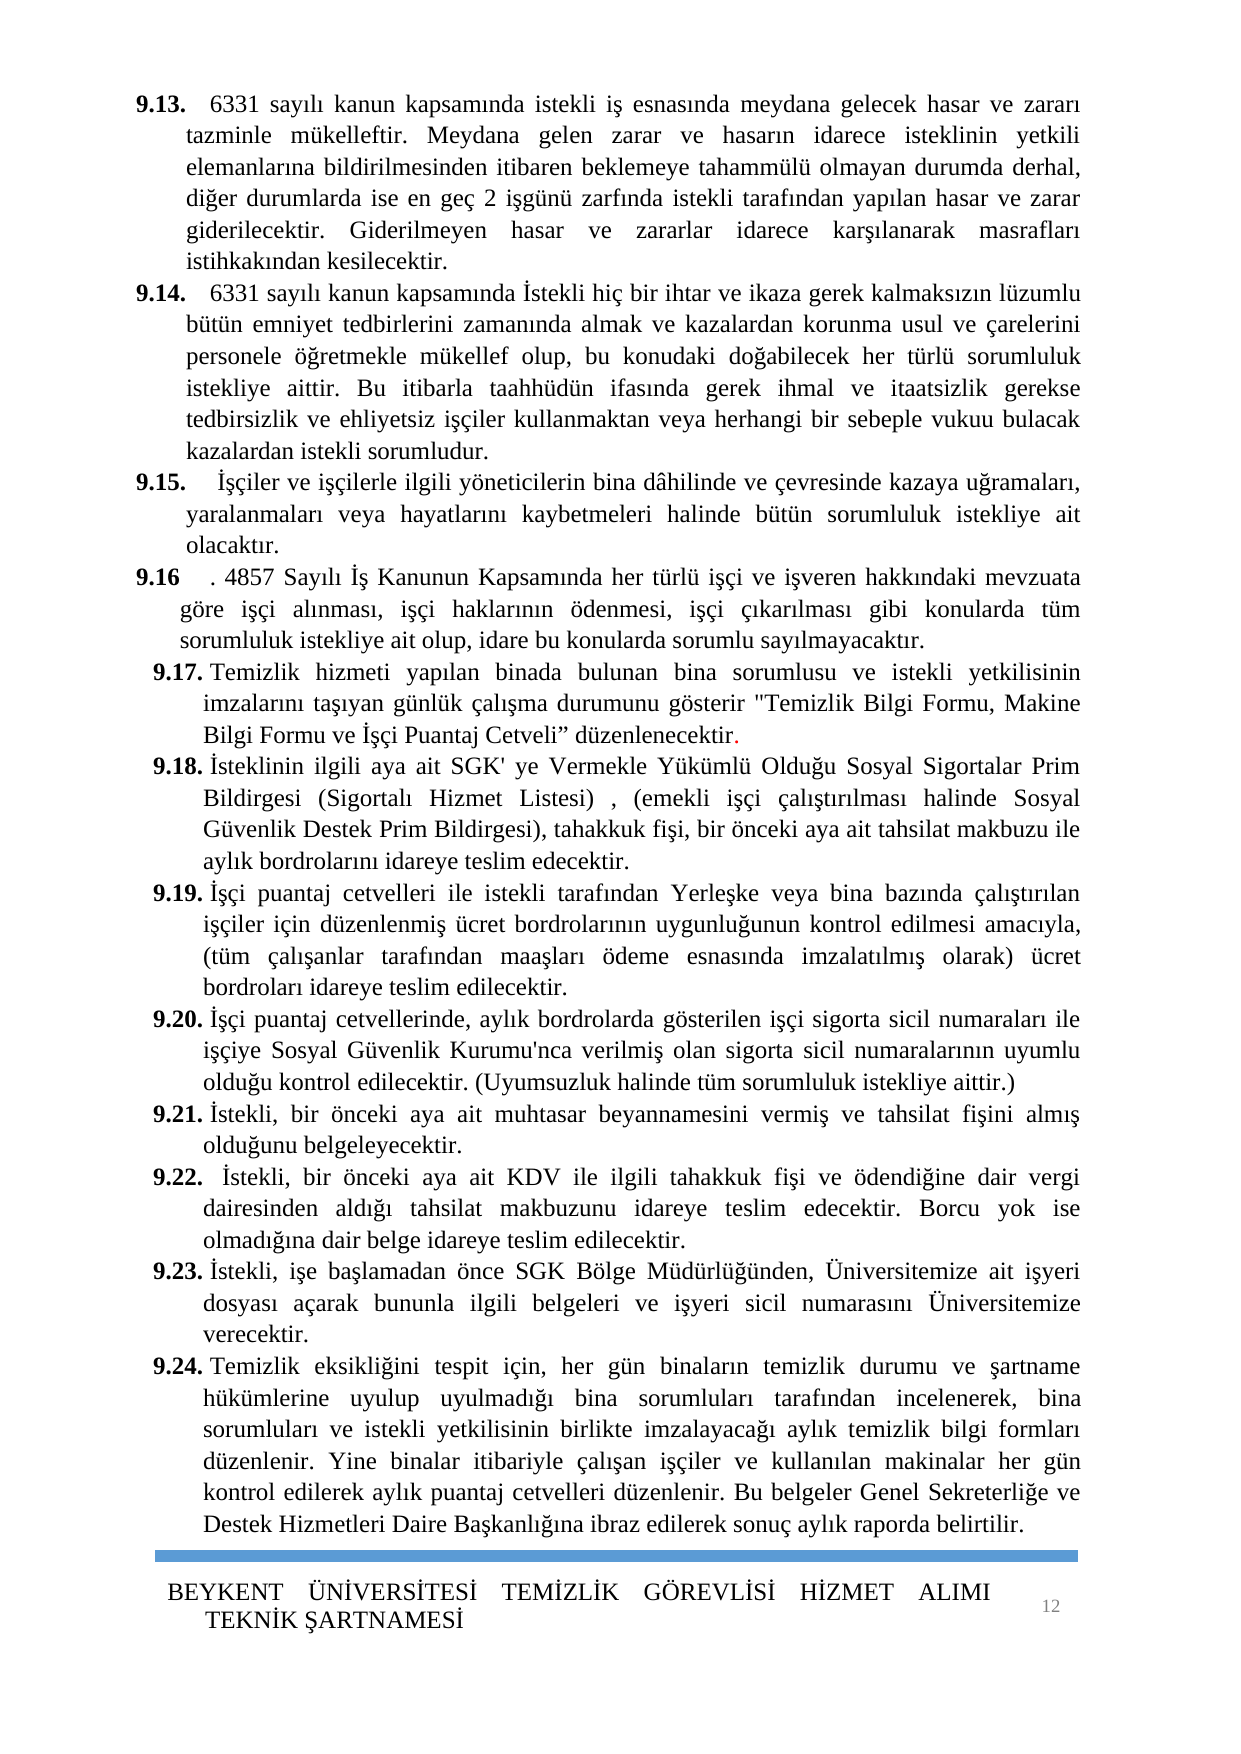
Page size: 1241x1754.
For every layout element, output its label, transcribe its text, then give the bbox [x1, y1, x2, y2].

list İstekli, bir önceki aya ait KDV ile ilgili tahakkuk fişi ve ödendiğine dair vergi dairesinden aldığı tahsilat makbuzunu idareye teslim edecektir. Borcu yok ise olmadığına dair belge idareye teslim edilecektir. [153, 1162, 1082, 1254]
list İstekli, işe başlamadan önce SGK Bölge Müdürlüğünden, Üniversitemize ait işyeri dosyası açarak bununla ilgili belgeleri ve işyeri sicil numarasını Üniversitemize verecektir. [153, 1256, 1082, 1348]
list 6331 sayılı kanun kapsamında İstekli hiç bir ihtar ve ikaza gerek kalmaksızın lüzumlu bütün emniyet tedbirlerini zamanında almak ve kazalardan korunma usul ve çarelerini personele öğretmekle mükellef olup, bu konudaki doğabilecek her türlü sorumluluk istekliye aittir. Bu itibarla taahhüdün ifasında gerek ihmal ve itaatsizlik gerekse tedbirsizlik ve ehliyetsiz işçiler kullanmaktan veya herhangi bir sebeple vukuu bulacak kazalardan istekli sorumludur. [136, 278, 1082, 464]
list 6331 sayılı kanun kapsamında istekli iş esnasında meydana gelecek hasar ve zararı tazminle mükelleftir. Meydana gelen zarar ve hasarın idarece isteklinin yetkili elemanlarına bildirilmesinden itibaren beklemeye tahammülü olmayan durumda derhal, diğer durumlarda ise en geç 2 işgünü zarfında istekli tarafından yapılan hasar ve zarar giderilecektir. Giderilmeyen hasar ve zararlar idarece karşılanarak masrafları istihkakından kesilecektir. [136, 89, 1082, 275]
list İsteklinin ilgili aya ait SGK' ye Vermekle Yükümlü Olduğu Sosyal Sigortalar Prim Bildirgesi (Sigortalı Hizmet Listesi) , (emekli işçi çalıştırılması halinde Sosyal Güvenlik Destek Prim Bildirgesi), tahakkuk fişi, bir önceki aya ait tahsilat makbuzu ile aylık bordrolarını idareye teslim edecektir. [153, 751, 1082, 875]
list Temizlik hizmeti yapılan binada bulunan bina sorumlusu ve istekli yetkilisinin imzalarını taşıyan günlük çalışma durumunu gösterir "Temizlik Bilgi Formu, Makine Bilgi Formu ve İşçi Puantaj Cetveli” düzenlenecektir. [153, 657, 1082, 749]
list Temizlik eksikliğini tespit için, her gün binaların temizlik durumu ve şartname hükümlerine uyulup uyulmadığı bina sorumluları tarafından incelenerek, bina sorumluları ve istekli yetkilisinin birlikte imzalayacağı aylık temizlik bilgi formları düzenlenir. Yine binalar itibariyle çalışan işçiler ve kullanılan makinalar her gün kontrol edilerek aylık puantaj cetvelleri düzenlenir. Bu belgeler Genel Sekreterliğe ve Destek Hizmetleri Daire Başkanlığına ibraz edilerek sonuç aylık raporda belirtilir. [153, 1351, 1082, 1538]
list İşçi puantaj cetvelleri ile istekli tarafından Yerleşke veya bina bazında çalıştırılan işçiler için düzenlenmiş ücret bordrolarının uygunluğunun kontrol edilmesi amacıyla, (tüm çalışanlar tarafından maaşları ödeme esnasında imzalatılmış olarak) ücret bordroları idareye teslim edilecektir. [153, 878, 1082, 1001]
list İşçiler ve işçilerle ilgili yöneticilerin bina dâhilinde ve çevresinde kazaya uğramaları, yaralanmaları veya hayatlarını kaybetmeleri halinde bütün sorumluluk istekliye ait olacaktır. [136, 467, 1082, 559]
list . 4857 Sayılı İş Kanunun Kapsamında her türlü işçi ve işveren hakkındaki mevzuata göre işçi alınması, işçi haklarının ödenmesi, işçi çıkarılması gibi konularda tüm sorumluluk istekliye ait olup, idare bu konularda sorumlu sayılmayacaktır. [136, 562, 1082, 654]
list İstekli, bir önceki aya ait muhtasar beyannamesini vermiş ve tahsilat fişini almış olduğunu belgeleyecektir. [153, 1099, 1082, 1159]
list İşçi puantaj cetvellerinde, aylık bordrolarda gösterilen işçi sigorta sicil numaraları ile işçiye Sosyal Güvenlik Kurumu'nca verilmiş olan sigorta sicil numaralarının uyumlu olduğu kontrol edilecektir. (Uyumsuzluk halinde tüm sorumluluk istekliye aittir.) [153, 1004, 1082, 1096]
